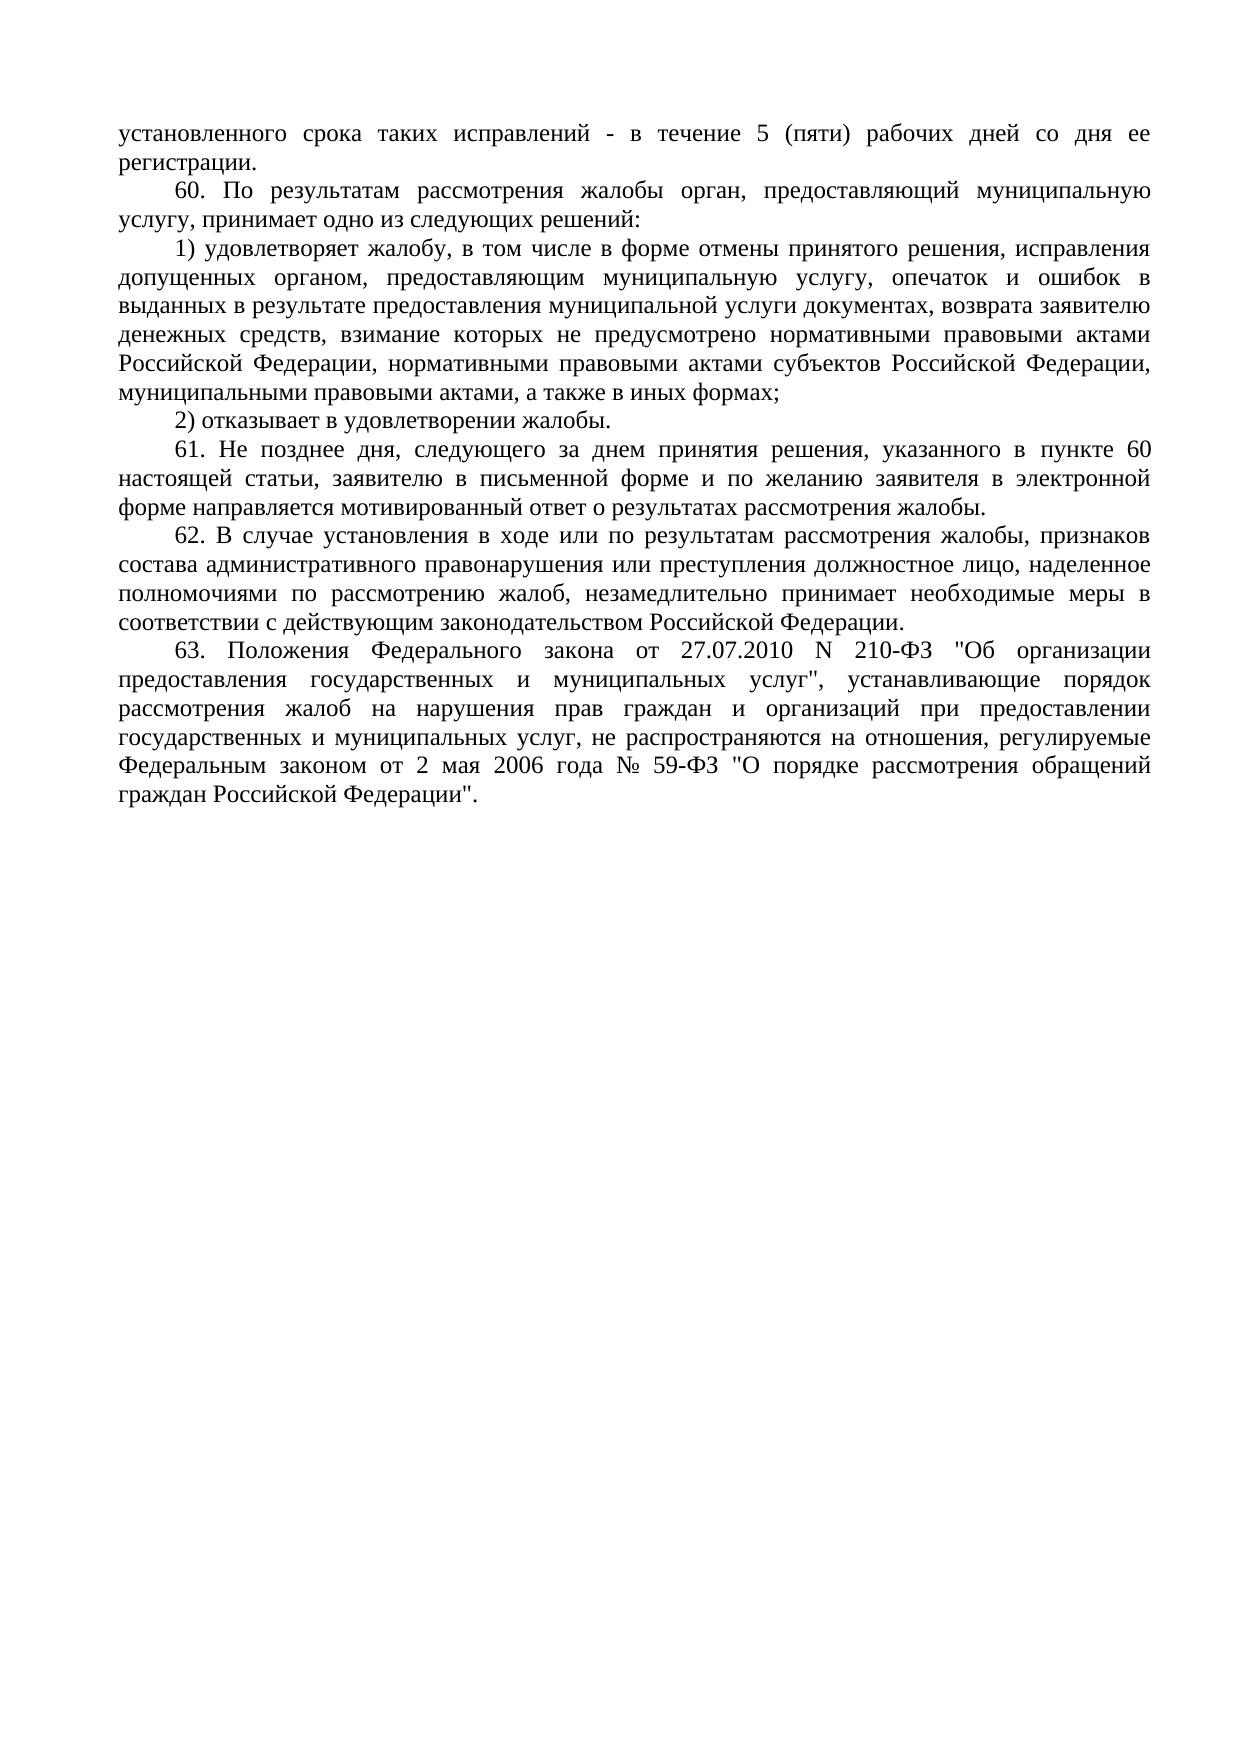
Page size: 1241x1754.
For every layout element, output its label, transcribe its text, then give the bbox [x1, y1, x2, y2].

text 60. По результатам рассмотрения жалобы орган, предоставляющий муниципальную услугу, принимает одно из следующих решений: [118, 176, 1152, 233]
text 1) удовлетворяет жалобу, в том числе в форме отмены принятого решения, исправления допущенных органом, предоставляющим муниципальную услугу, опечаток и ошибок в выданных в результате предоставления муниципальной услуги документах, возврата заявителю денежных средств, взимание которых не предусмотрено нормативными правовыми актами Российской Федерации, нормативными правовыми актами субъектов Российской Федерации, муниципальными правовыми актами, а также в иных формах; [118, 233, 1152, 406]
text 63. Положения Федерального закона от 27.07.2010 N 210-ФЗ "Об организации предоставления государственных и муниципальных услуг", устанавливающие порядок рассмотрения жалоб на нарушения прав граждан и организаций при предоставлении государственных и муниципальных услуг, не распространяются на отношения, регулируемые Федеральным законом от 2 мая 2006 года № 59-ФЗ "О порядке рассмотрения обращений граждан Российской Федерации". [118, 636, 1152, 808]
text 61. Не позднее дня, следующего за днем принятия решения, указанного в пункте 60 настоящей статьи, заявителю в письменной форме и по желанию заявителя в электронной форме направляется мотивированный ответ о результатах рассмотрения жалобы. [118, 434, 1152, 521]
text 2) отказывает в удовлетворении жалобы. [118, 406, 1152, 434]
text 62. В случае установления в ходе или по результатам рассмотрения жалобы, признаков состава административного правонарушения или преступления должностное лицо, наделенное полномочиями по рассмотрению жалоб, незамедлительно принимает необходимые меры в соответствии с действующим законодательством Российской Федерации. [118, 521, 1152, 636]
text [118, 118, 1152, 176]
